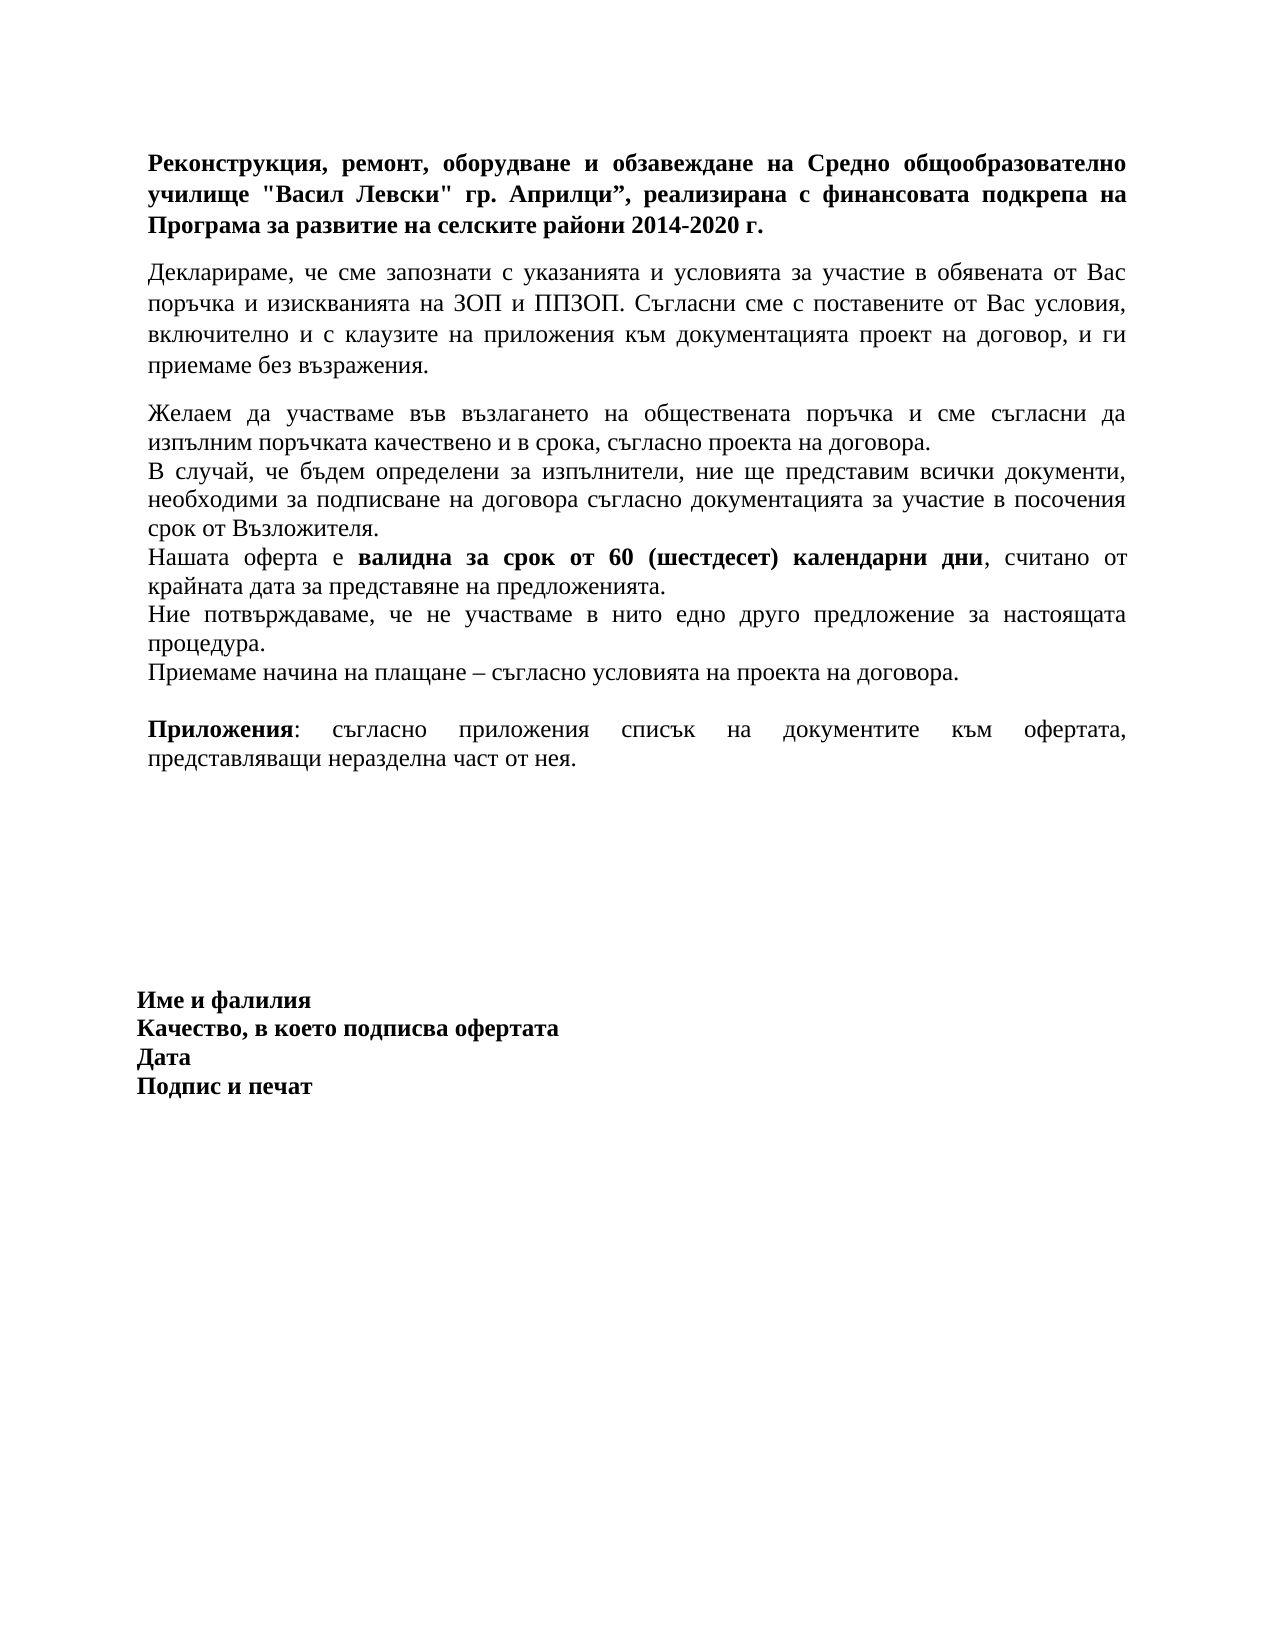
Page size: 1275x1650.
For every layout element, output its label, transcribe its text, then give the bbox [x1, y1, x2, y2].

table_cell Качество, в което подписва офертата [125, 1014, 908, 1042]
text Приемаме начина на плащане – съгласно условията на проекта на договора. [148, 657, 1127, 686]
table_cell Дата [125, 1042, 908, 1071]
text Приложения: съгласно приложения списък на документите към офертата, представляващи неразделна част от нея. [148, 714, 1127, 772]
text Желаем да участваме във възлагането на обществената поръчка и сме съгласни да изпълним поръчката качествено и в срока, съгласно проекта на договора. [148, 398, 1127, 456]
text Нашата оферта е валидна за срок от 60 (шестдесет) календарни дни, считано от крайната дата за представяне на предложенията. [148, 542, 1127, 599]
text Декларираме, че сме запознати с указанията и условията за участие в обявената от Вас поръчка и изискванията на ЗОП и ППЗОП. Съгласни сме с поставените от Вас условия, включително и с клаузите на приложения към документацията проект на договор, и ги приемаме без възражения. [148, 257, 1127, 379]
table_header Име и фалилия [125, 985, 908, 1013]
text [148, 148, 1127, 238]
table_cell Подпис и печат [125, 1071, 908, 1100]
text Ние потвърждаваме, че не участваме в нито едно друго предложение за настоящата процедура. [148, 599, 1127, 657]
text В случай, че бъдем определени за изпълнители, ние ще представим всички документи, необходими за подписване на договора съгласно документацията за участие в посочения срок от Възложителя. [148, 456, 1127, 542]
